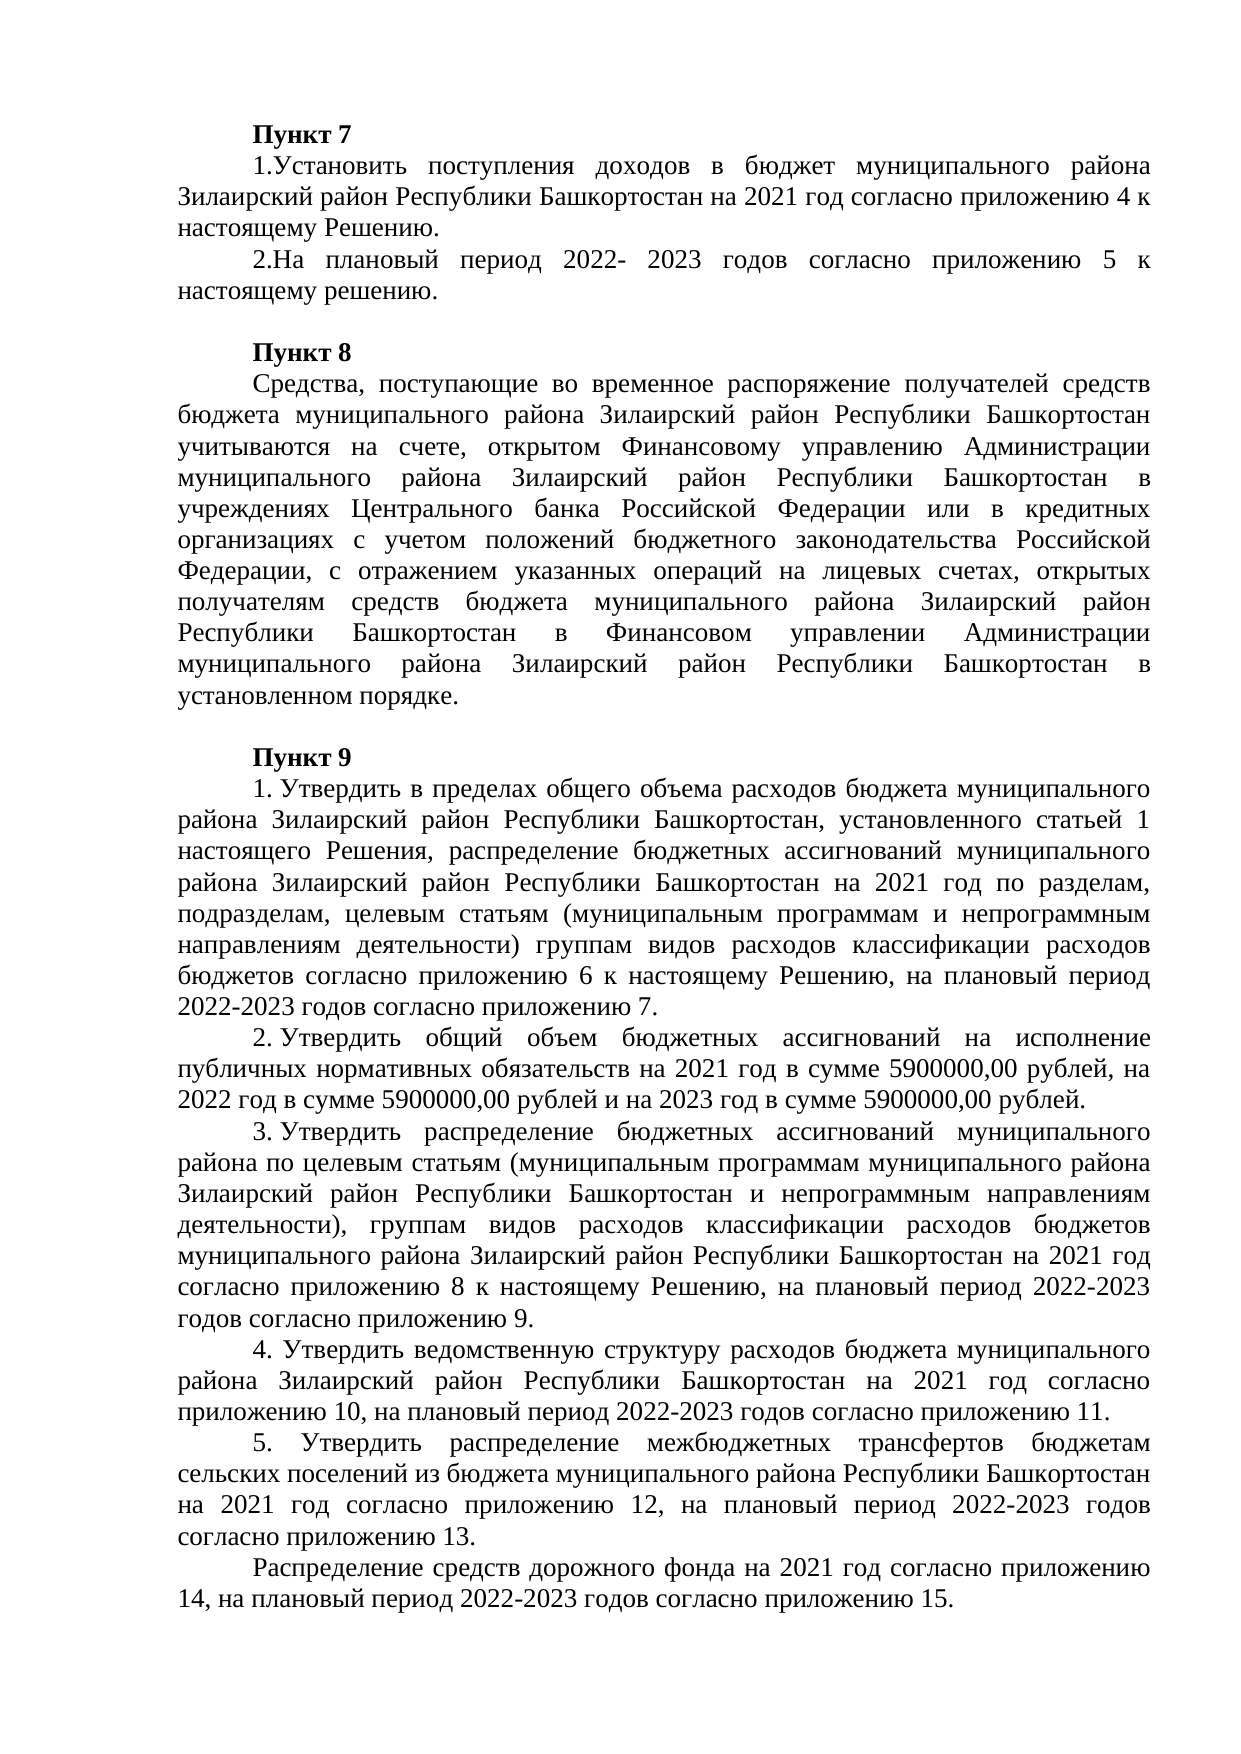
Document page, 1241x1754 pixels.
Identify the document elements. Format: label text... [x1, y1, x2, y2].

text 3. Утвердить распределение бюджетных ассигнований муниципального района по целевым статьям (муниципальным программам муниципального района Зилаирский район Республики Башкортостан и непрограммным направлениям деятельности), группам видов расходов классификации расходов бюджетов муниципального района Зилаирский район Республики Башкортостан на 2021 год согласно приложению 8 к настоящему Решению, на плановый период 2022-2023 годов согласно приложению 9. [177, 1115, 1152, 1333]
text Пункт 8 [177, 336, 1152, 367]
text 1.Установить поступления доходов в бюджет муниципального района Зилаирский район Республики Башкортостан на 2021 год согласно приложению 4 к настоящему Решению. [177, 149, 1152, 243]
text Средства, поступающие во временное распоряжение получателей средств бюджета муниципального района Зилаирский район Республики Башкортостан учитываются на счете, открытом Финансовому управлению Администрации муниципального района Зилаирский район Республики Башкортостан в учреждениях Центрального банка Российской Федерации или в кредитных организациях с учетом положений бюджетного законодательства Российской Федерации, с отражением указанных операций на лицевых счетах, открытых получателям средств бюджета муниципального района Зилаирский район Республики Башкортостан в Финансовом управлении Администрации муниципального района Зилаирский район Республики Башкортостан в установленном порядке. [177, 367, 1152, 710]
text 2.На плановый период 2022- 2023 годов согласно приложению 5 к настоящему решению. [177, 243, 1152, 305]
text 4. Утвердить ведомственную структуру расходов бюджета муниципального района Зилаирский район Республики Башкортостан на 2021 год согласно приложению 10, на плановый период 2022-2023 годов согласно приложению 11. [177, 1333, 1152, 1426]
text Пункт 7 [177, 118, 1152, 149]
text Пункт 9 [177, 741, 1152, 772]
text 5. Утвердить распределение межбюджетных трансфертов бюджетам сельских поселений из бюджета муниципального района Республики Башкортостан на 2021 год согласно приложению 12, на плановый период 2022-2023 годов согласно приложению 13. [177, 1426, 1152, 1551]
text 1. Утвердить в пределах общего объема расходов бюджета муниципального района Зилаирский район Республики Башкортостан, установленного статьей 1 настоящего Решения, распределение бюджетных ассигнований муниципального района Зилаирский район Республики Башкортостан на 2021 год по разделам, подразделам, целевым статьям (муниципальным программам и непрограммным направлениям деятельности) группам видов расходов классификации расходов бюджетов согласно приложению 6 к настоящему Решению, на плановый период 2022-2023 годов согласно приложению 7. [177, 772, 1152, 1021]
text Распределение средств дорожного фонда на 2021 год согласно приложению 14, на плановый период 2022-2023 годов согласно приложению 15. [177, 1551, 1152, 1613]
title 2. Утвердить общий объем бюджетных ассигнований на исполнение публичных нормативных обязательств на 2021 год в сумме 5900000,00 рублей, на 2022 год в сумме 5900000,00 рублей и на 2023 год в сумме 5900000,00 рублей. [177, 1021, 1152, 1115]
